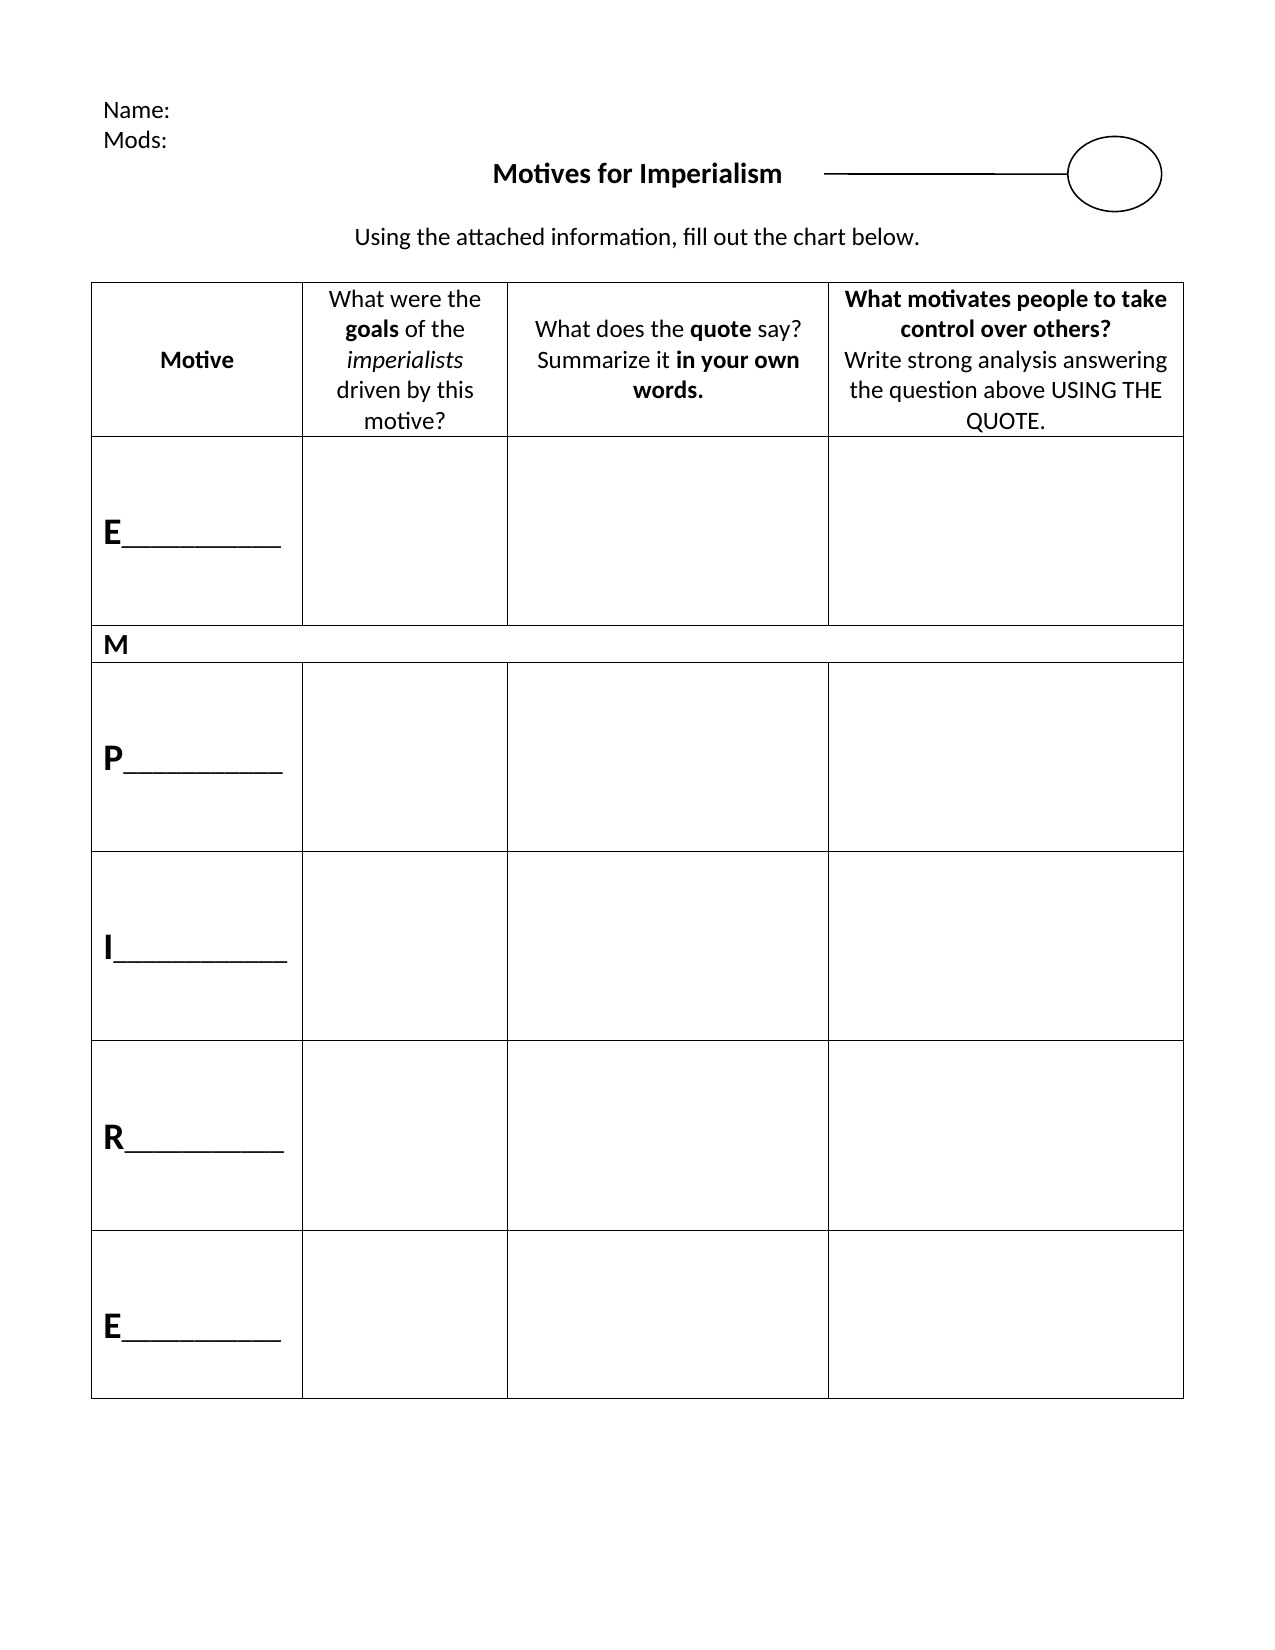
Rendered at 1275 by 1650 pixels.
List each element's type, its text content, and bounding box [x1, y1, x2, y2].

table_cell [829, 852, 1183, 1040]
text Using the attached information, fill out the chart below. [103, 221, 1172, 251]
table_cell [829, 437, 1183, 625]
table_cell [829, 663, 1183, 851]
text Name: [103, 94, 1172, 124]
table_cell [303, 852, 507, 1040]
text Mods: [103, 124, 1172, 155]
table_cell I____________ [92, 852, 302, 1040]
table_cell [829, 1041, 1183, 1230]
table_cell E___________ [92, 1231, 302, 1397]
table_cell [508, 1041, 828, 1230]
table_cell [508, 663, 828, 851]
table_cell E___________ [92, 437, 302, 625]
table_cell [303, 1041, 507, 1230]
table_cell [303, 1231, 507, 1397]
table_cell [508, 437, 828, 625]
table_cell R___________ [92, 1041, 302, 1230]
table_cell [303, 663, 507, 851]
table_header Motive [92, 283, 302, 436]
table_header What does the quote say? Summarize it in your own words. [508, 283, 828, 436]
table_cell M [92, 626, 1183, 662]
table_cell [303, 437, 507, 625]
table_cell [508, 1231, 828, 1397]
table_header What motivates people to take control over others? Write strong analysis answering the question above USING THE QUOTE. [829, 283, 1183, 436]
table_cell P___________ [92, 663, 302, 851]
text Motives for Imperialism [103, 155, 1072, 190]
table_cell [508, 852, 828, 1040]
table_cell [829, 1231, 1183, 1397]
table_header What were the goals of the imperialists driven by this motive? [303, 283, 507, 436]
